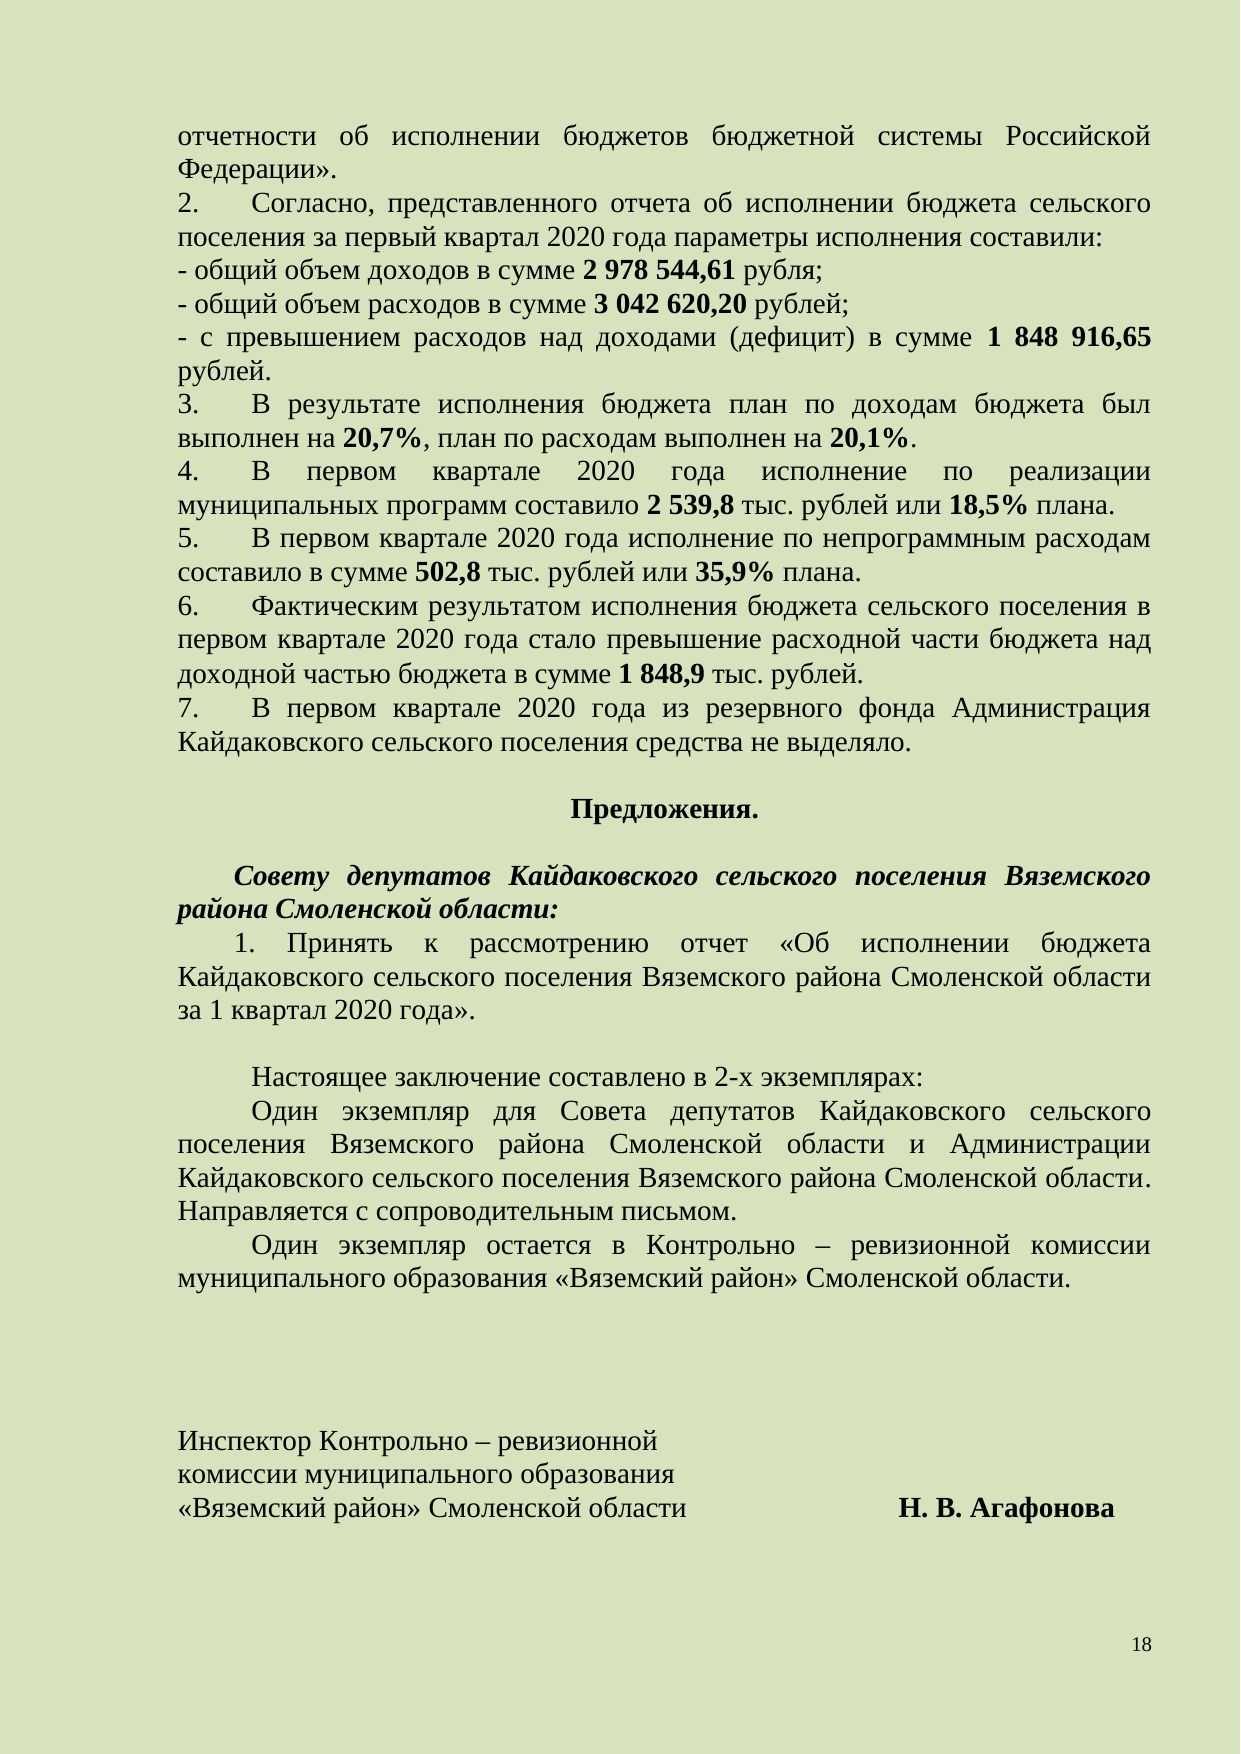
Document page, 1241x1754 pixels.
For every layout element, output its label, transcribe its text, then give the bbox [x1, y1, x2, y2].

text - общий объем расходов в сумме 3 042 620,20 рублей; [177, 286, 1152, 319]
text Предложения. [177, 791, 1152, 824]
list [177, 118, 1152, 185]
text Один экземпляр для Совета депутатов Кайдаковского сельского поселения Вяземского района Смоленской области и Администрации Кайдаковского сельского поселения Вяземского района Смоленской области. Направляется с сопроводительным письмом. [177, 1093, 1152, 1227]
text - с превышением расходов над доходами (дефицит) в сумме 1 848 916,65 рублей. [177, 319, 1152, 386]
text «Вяземский район» Смоленской области Н. В. Агафонова [177, 1490, 1152, 1523]
text 6. Фактическим результатом исполнения бюджета сельского поселения в первом квартале 2020 года стало превышение расходной части бюджета над доходной частью бюджета в сумме 1 848,9 тыс. рублей. [177, 588, 1152, 690]
list Согласно, представленного отчета об исполнении бюджета сельского поселения за первый квартал 2020 года параметры исполнения составили: [177, 185, 1152, 252]
text 1. Принять к рассмотрению отчет «Об исполнении бюджета Кайдаковского сельского поселения Вяземского района Смоленской области за 1 квартал 2020 года». [177, 925, 1152, 1026]
text 5. В первом квартале 2020 года исполнение по непрограммным расходам составило в сумме 502,8 тыс. рублей или 35,9% плана. [177, 521, 1152, 588]
text Инспектор Контрольно – ревизионной [177, 1423, 1152, 1456]
text Один экземпляр остается в Контрольно – ревизионной комиссии муниципального образования «Вяземский район» Смоленской области. [177, 1227, 1152, 1294]
text Совету депутатов Кайдаковского сельского поселения Вяземского района Смоленской области: [177, 858, 1152, 925]
text Настоящее заключение составлено в 2-х экземплярах: [177, 1059, 1152, 1093]
text 3. В результате исполнения бюджета план по доходам бюджета был выполнен на 20,7%, план по расходам выполнен на 20,1%. [177, 386, 1152, 453]
text комиссии муниципального образования [177, 1456, 1152, 1490]
text 4. В первом квартале 2020 года исполнение по реализации муниципальных программ составило 2 539,8 тыс. рублей или 18,5% плана. [177, 453, 1152, 521]
text - общий объем доходов в сумме 2 978 544,61 рубля; [177, 252, 1152, 286]
text 7. В первом квартале 2020 года из резервного фонда Администрация Кайдаковского сельского поселения средства не выделяло. [177, 690, 1152, 757]
